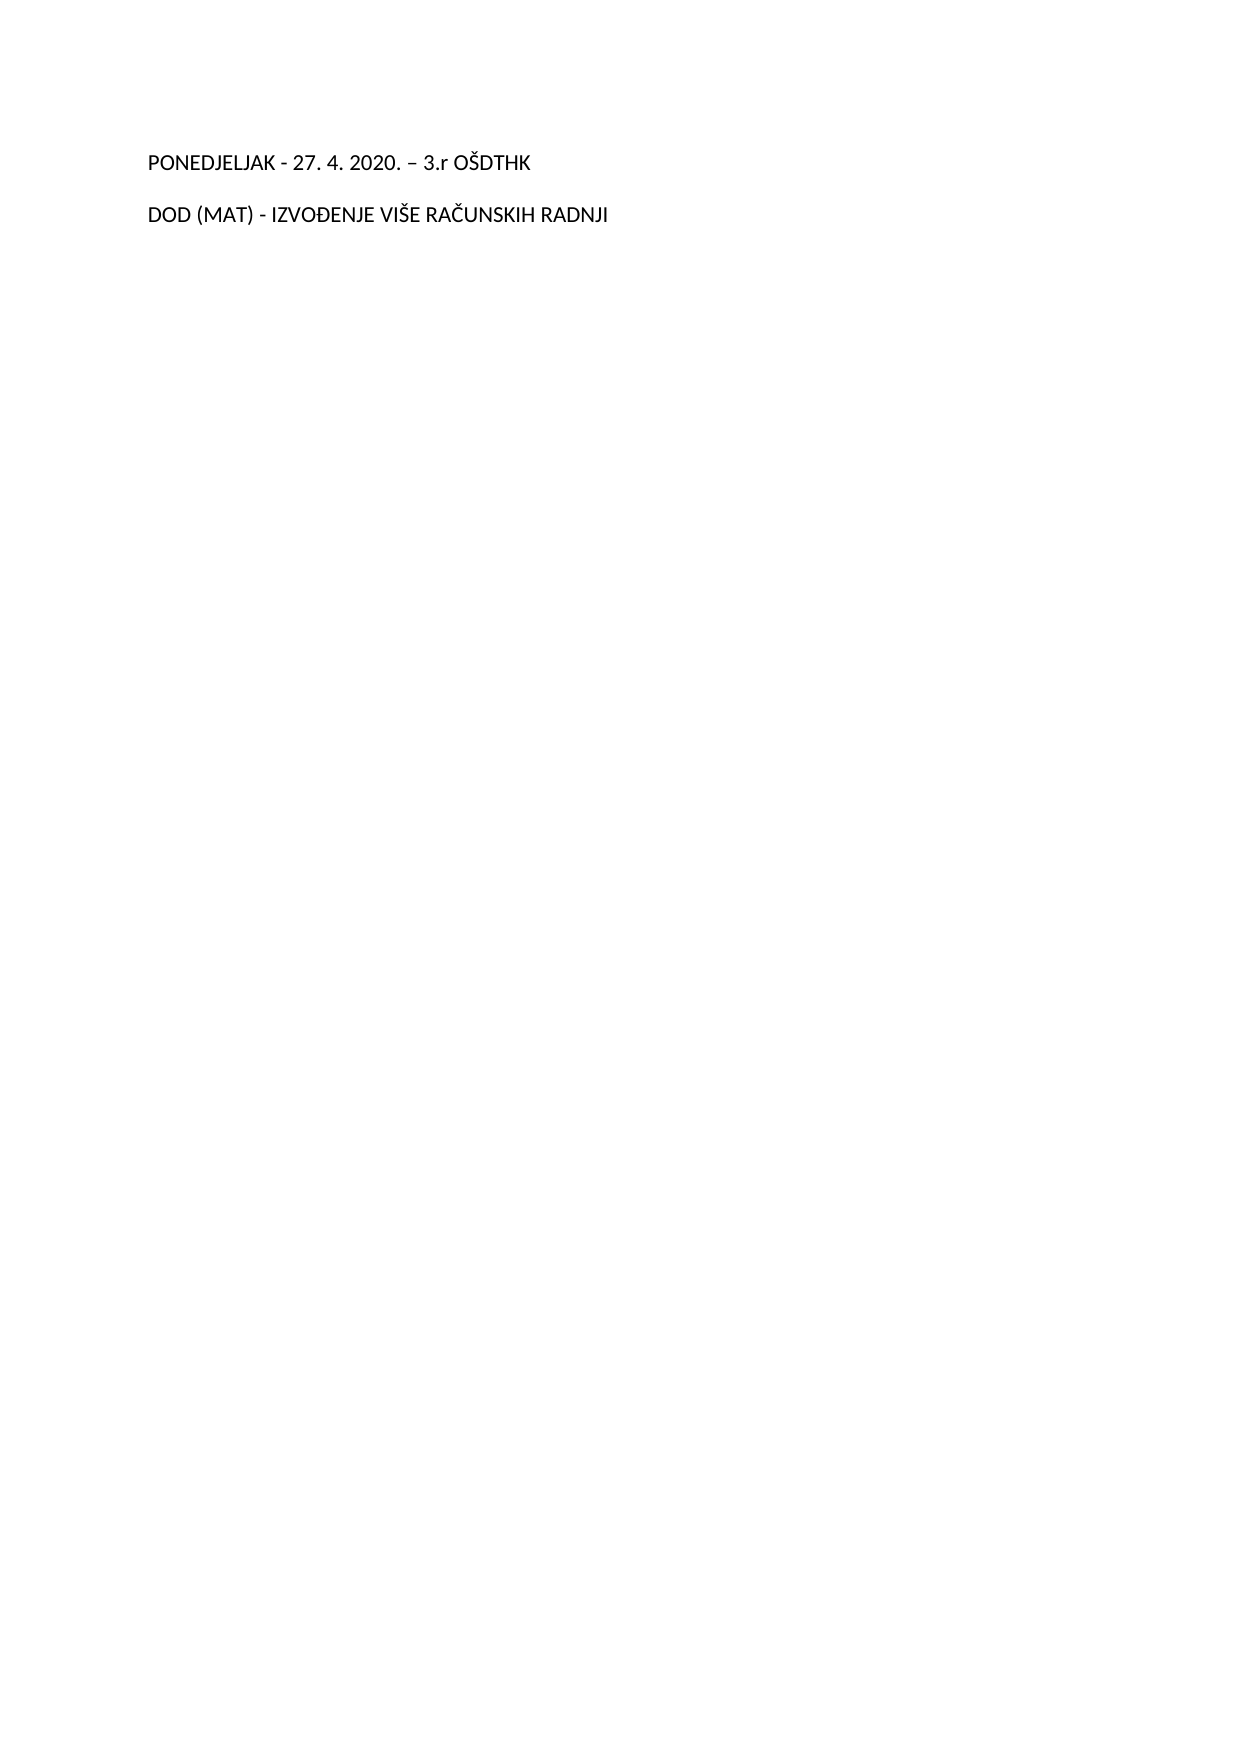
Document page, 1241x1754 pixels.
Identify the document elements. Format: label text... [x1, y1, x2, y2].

text DOD (MAT) - IZVOĐENJE VIŠE RAČUNSKIH RADNJI [148, 201, 1093, 229]
text PONEDJELJAK - 27. 4. 2020. – 3.r OŠDTHK [148, 148, 1093, 176]
